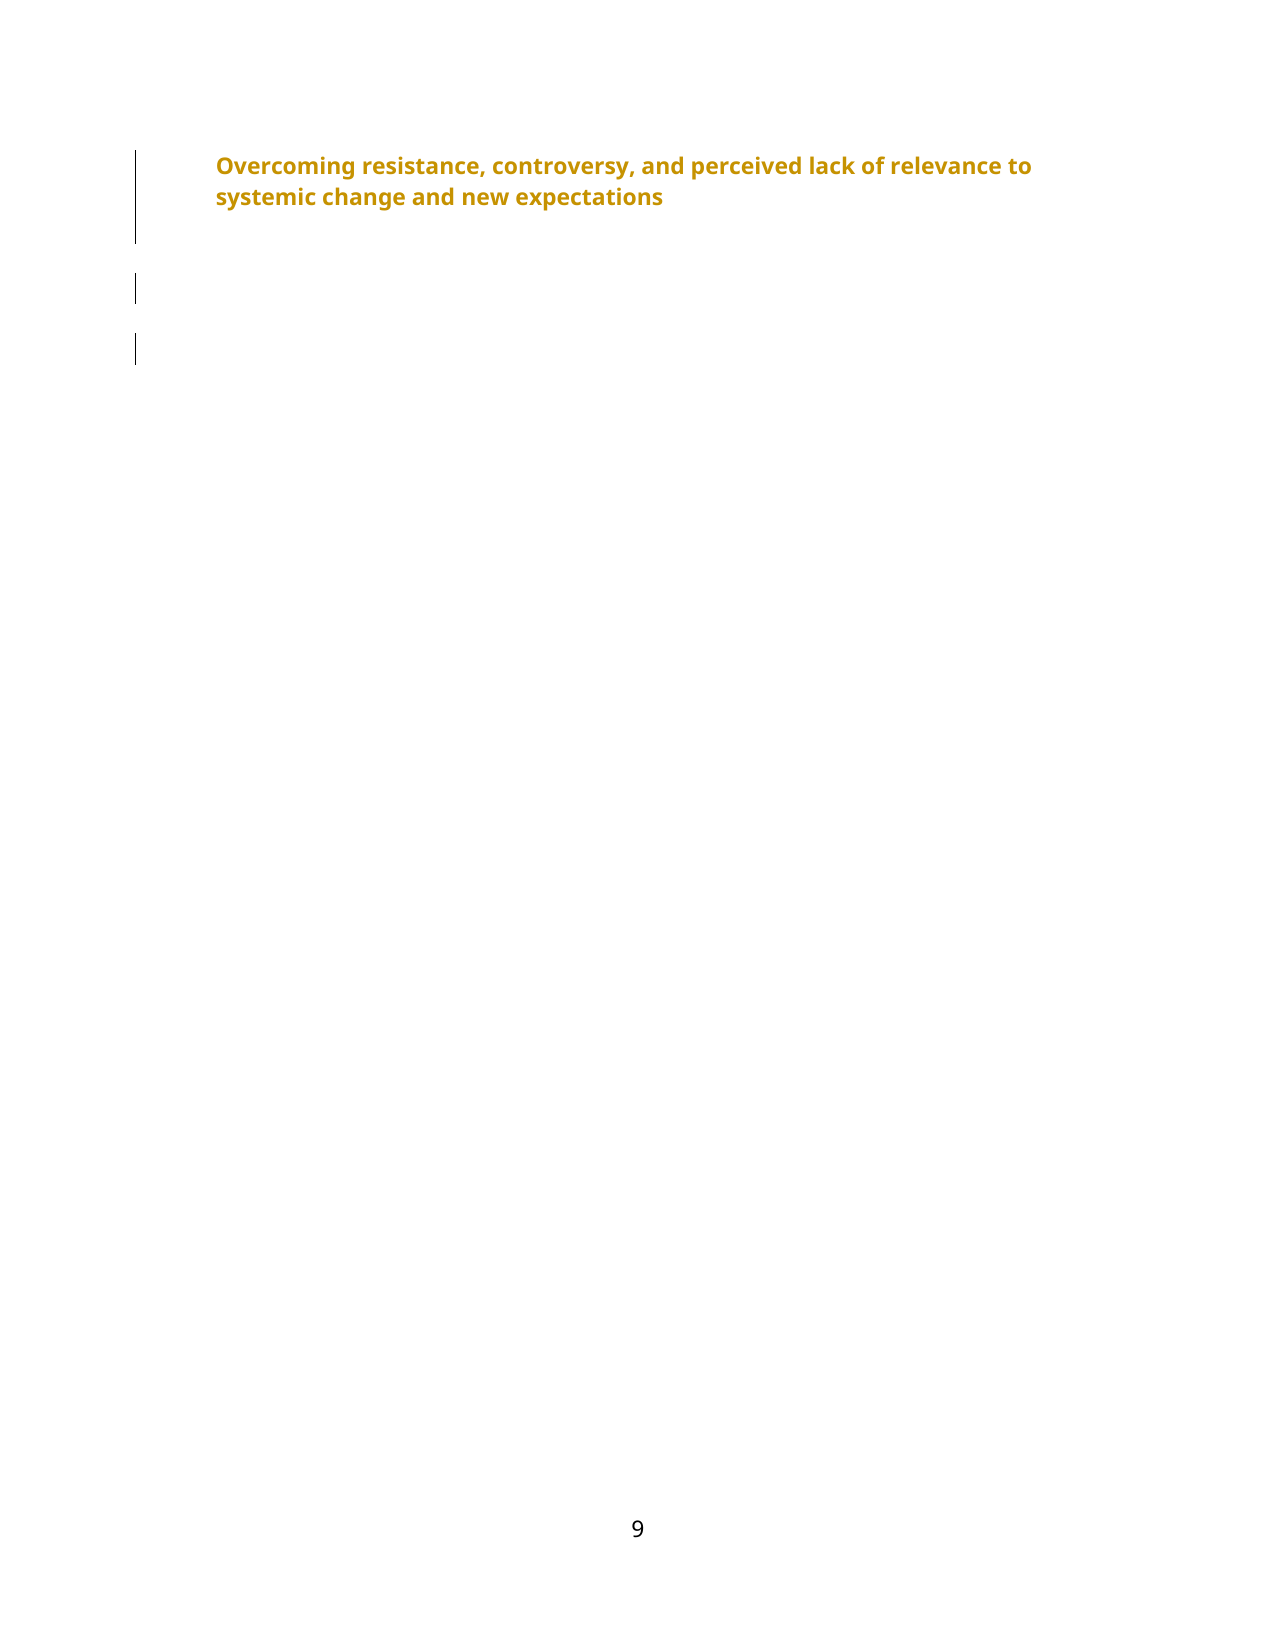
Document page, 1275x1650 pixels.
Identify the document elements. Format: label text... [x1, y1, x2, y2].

text Overcoming resistance, controversy, and perceived lack of relevance to systemic change and new expectations [216, 150, 1125, 212]
